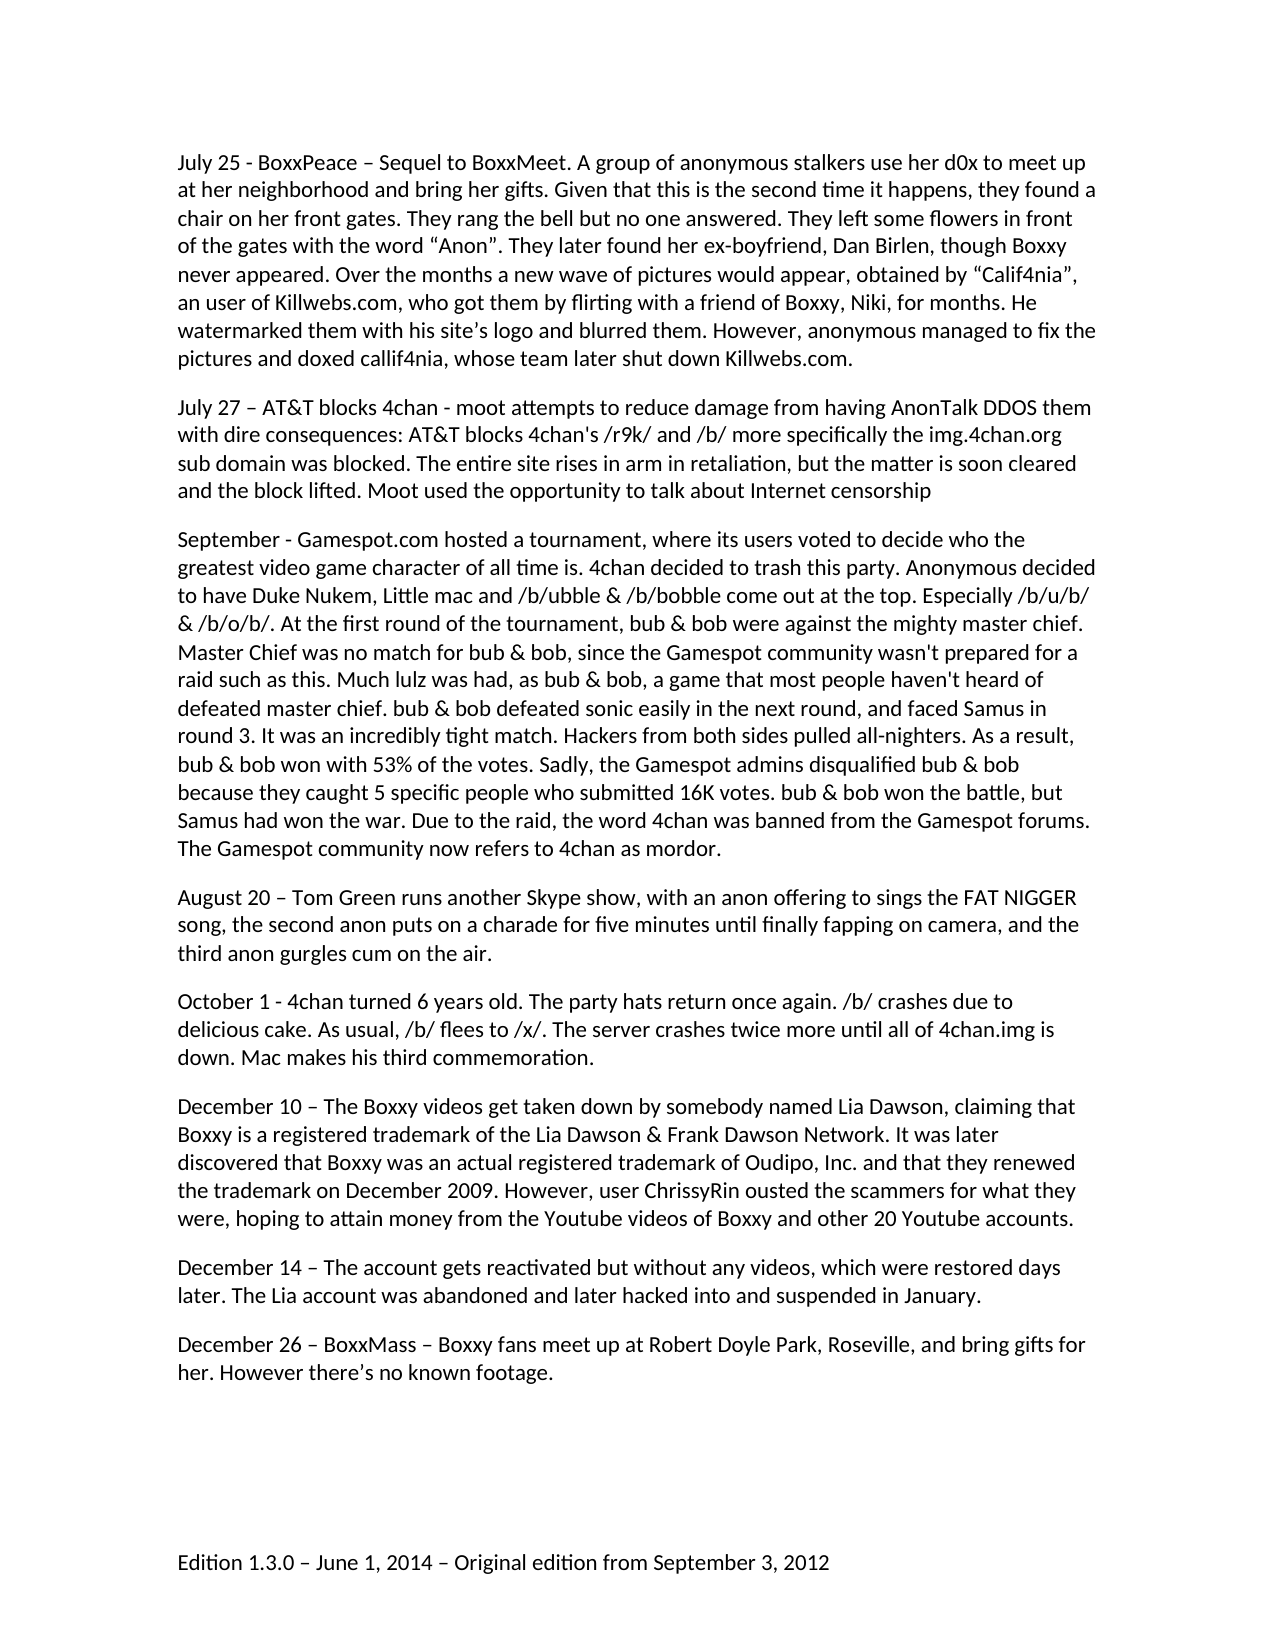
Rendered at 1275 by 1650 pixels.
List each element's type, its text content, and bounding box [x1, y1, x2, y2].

text December 10 – The Boxxy videos get taken down by somebody named Lia Dawson, claiming that Boxxy is a registered trademark of the Lia Dawson & Frank Dawson Network. It was later discovered that Boxxy was an actual registered trademark of Oudipo, Inc. and that they renewed the trademark on December 2009. However, user ChrissyRin ousted the scammers for what they were, hoping to attain money from the Youtube videos of Boxxy and other 20 Youtube accounts. [177, 1092, 1098, 1232]
text September - Gamespot.com hosted a tournament, where its users voted to decide who the greatest video game character of all time is. 4chan decided to trash this party. Anonymous decided to have Duke Nukem, Little mac and /b/ubble & /b/bobble come out at the top. Especially /b/u/b/ & /b/o/b/. At the first round of the tournament, bub & bob were against the mighty master chief. Master Chief was no match for bub & bob, since the Gamespot community wasn't prepared for a raid such as this. Much lulz was had, as bub & bob, a game that most people haven't heard of defeated master chief. bub & bob defeated sonic easily in the next round, and faced Samus in round 3. It was an incredibly tight match. Hackers from both sides pulled all-nighters. As a result, bub & bob won with 53% of the votes. Sadly, the Gamespot admins disqualified bub & bob because they caught 5 specific people who submitted 16K votes. bub & bob won the battle, but Samus had won the war. Due to the raid, the word 4chan was banned from the Gamespot forums. The Gamespot community now refers to 4chan as mordor. [177, 526, 1098, 862]
text December 26 – BoxxMass – Boxxy fans meet up at Robert Doyle Park, Roseville, and bring gifts for her. However there’s no known footage. [177, 1330, 1098, 1386]
text December 14 – The account gets reactivated but without any videos, which were restored days later. The Lia account was abandoned and later hacked into and suspended in January. [177, 1253, 1098, 1309]
text October 1 - 4chan turned 6 years old. The party hats return once again. /b/ crashes due to delicious cake. As usual, /b/ flees to /x/. The server crashes twice more until all of 4chan.img is down. Mac makes his third commemoration. [177, 987, 1098, 1072]
text July 25 - BoxxPeace – Sequel to BoxxMeet. A group of anonymous stalkers use her d0x to meet up at her neighborhood and bring her gifts. Given that this is the second time it happens, they found a chair on her front gates. They rang the bell but no one answered. They left some flowers in front of the gates with the word “Anon”. They later found her ex-boyfriend, Dan Birlen, though Boxxy never appeared. Over the months a new wave of pictures would appear, obtained by “Calif4nia”, an user of Killwebs.com, who got them by flirting with a friend of Boxxy, Niki, for months. He watermarked them with his site’s logo and blurred them. However, anonymous managed to fix the pictures and doxed callif4nia, whose team later shut down Killwebs.com. [177, 148, 1098, 372]
text July 27 – AT&T blocks 4chan - moot attempts to reduce damage from having AnonTalk DDOS them with dire consequences: AT&T blocks 4chan's /r9k/ and /b/ more specifically the img.4chan.org sub domain was blocked. The entire site rises in arm in retaliation, but the matter is soon cleared and the block lifted. Moot used the opportunity to talk about Internet censorship [177, 393, 1098, 505]
text August 20 – Tom Green runs another Skype show, with an anon offering to sings the FAT NIGGER song, the second anon puts on a charade for five minutes until finally fapping on camera, and the third anon gurgles cum on the air. [177, 883, 1098, 967]
